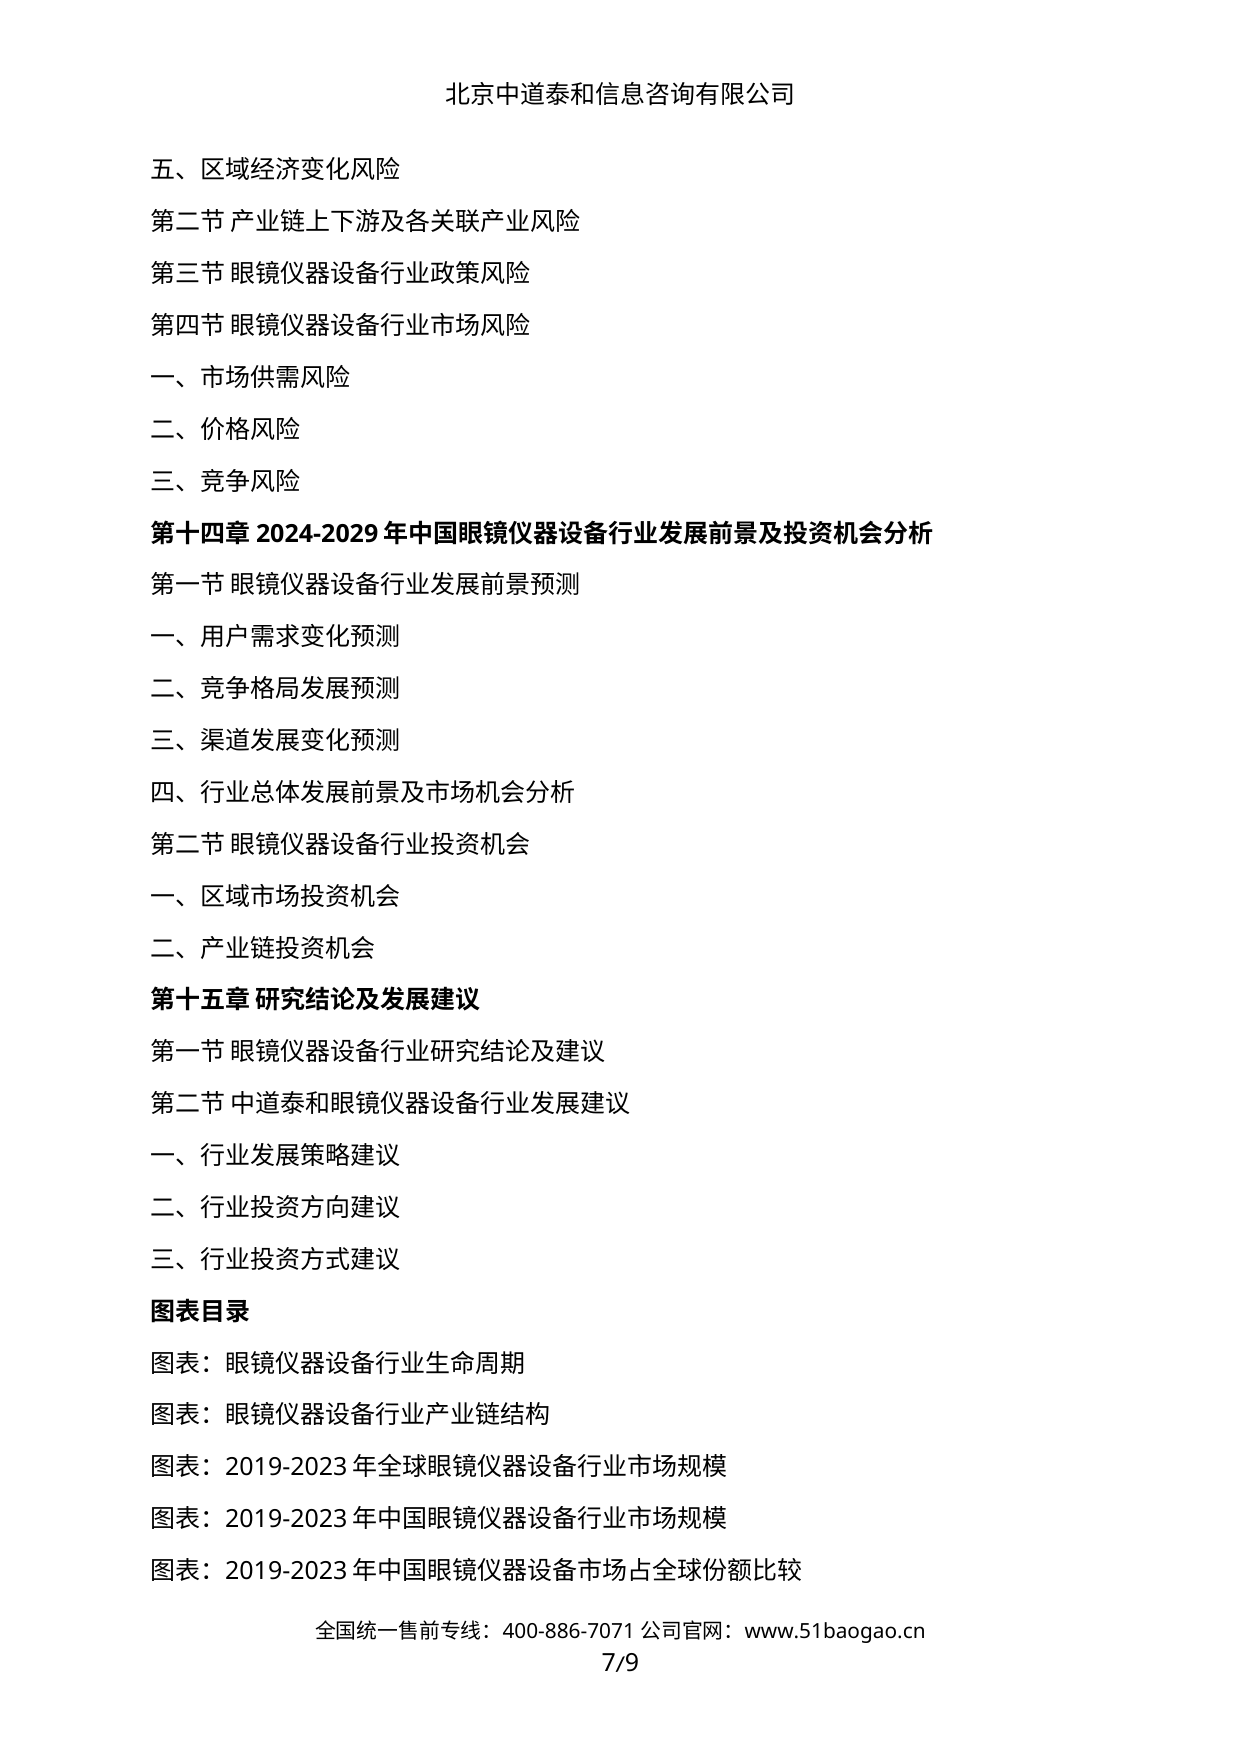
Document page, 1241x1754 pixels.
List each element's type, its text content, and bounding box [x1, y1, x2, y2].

text 一、区域市场投资机会 [150, 876, 1090, 912]
text 第一节 眼镜仪器设备行业研究结论及建议 [150, 1032, 1090, 1068]
text 图表：2019-2023年全球眼镜仪器设备行业市场规模 [150, 1447, 1090, 1483]
text 图表：眼镜仪器设备行业生命周期 [150, 1343, 1090, 1379]
text 第十四章 2024-2029年中国眼镜仪器设备行业发展前景及投资机会分析 [150, 513, 1090, 549]
text 第三节 眼镜仪器设备行业政策风险 [150, 254, 1090, 290]
text 图表：2019-2023年中国眼镜仪器设备市场占全球份额比较 [150, 1551, 1090, 1587]
text 四、行业总体发展前景及市场机会分析 [150, 772, 1090, 809]
text 一、行业发展策略建议 [150, 1136, 1090, 1172]
text 图表：眼镜仪器设备行业产业链结构 [150, 1395, 1090, 1431]
text 图表目录 [150, 1291, 1090, 1327]
text 三、行业投资方式建议 [150, 1239, 1090, 1276]
text 图表：2019-2023年中国眼镜仪器设备行业市场规模 [150, 1499, 1090, 1535]
text 第十五章 研究结论及发展建议 [150, 980, 1090, 1016]
text 第二节 中道泰和眼镜仪器设备行业发展建议 [150, 1084, 1090, 1120]
text 五、区域经济变化风险 [150, 150, 1090, 186]
text 二、价格风险 [150, 409, 1090, 446]
text 第四节 眼镜仪器设备行业市场风险 [150, 306, 1090, 342]
text 一、用户需求变化预测 [150, 617, 1090, 653]
text 一、市场供需风险 [150, 357, 1090, 394]
text 二、产业链投资机会 [150, 928, 1090, 964]
text 三、渠道发展变化预测 [150, 721, 1090, 757]
text 第一节 眼镜仪器设备行业发展前景预测 [150, 565, 1090, 601]
text 第二节 产业链上下游及各关联产业风险 [150, 202, 1090, 238]
text 二、行业投资方向建议 [150, 1187, 1090, 1224]
text 二、竞争格局发展预测 [150, 669, 1090, 705]
text 三、竞争风险 [150, 461, 1090, 497]
text 第二节 眼镜仪器设备行业投资机会 [150, 824, 1090, 861]
